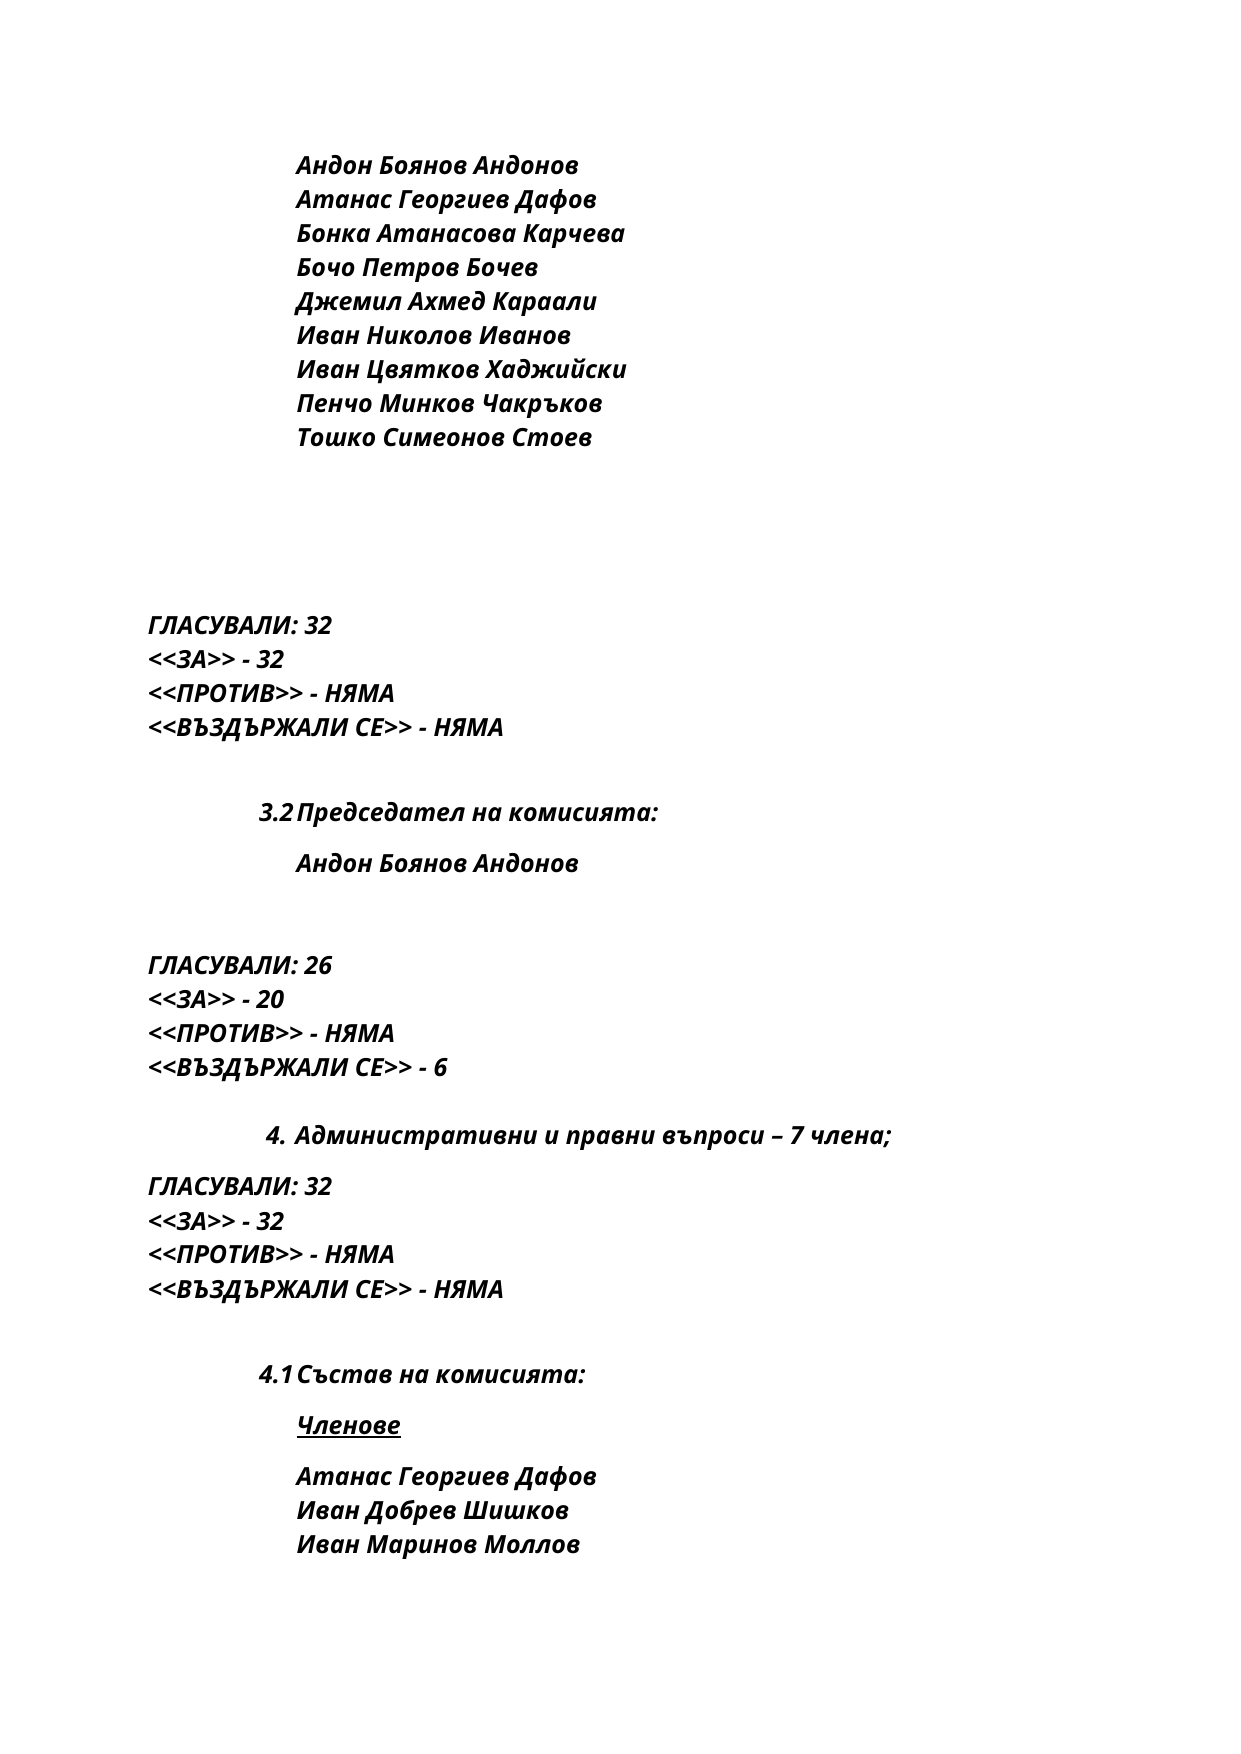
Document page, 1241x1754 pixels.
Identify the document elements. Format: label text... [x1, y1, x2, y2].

text ГЛАСУВАЛИ: 32 [148, 607, 1069, 641]
text ГЛАСУВАЛИ: 32 [148, 1169, 1069, 1203]
list Административни и правни въпроси – 7 члена; [148, 1118, 1093, 1152]
list Състав на комисията: [259, 1356, 1093, 1390]
text <<ПРОТИВ>> - НЯМА [148, 675, 1069, 709]
text <<ЗА>> - 32 [148, 641, 1069, 675]
text Членове [296, 1407, 1093, 1441]
text <<ЗА>> - 32 [148, 1203, 1069, 1237]
text Иван Цвятков Хаджийски [296, 352, 1093, 386]
text ГЛАСУВАЛИ: 26 [148, 948, 1069, 982]
text <<ВЪЗДЪРЖАЛИ СЕ>> - НЯМА [148, 1271, 1069, 1305]
text Тошко Симеонов Стоев [296, 420, 1093, 454]
text <<ВЪЗДЪРЖАЛИ СЕ>> - НЯМА [148, 709, 1069, 743]
text Андон Боянов Андонов [296, 846, 1093, 880]
text Пенчо Минков Чакръков [296, 386, 1093, 420]
text Андон Боянов Андонов Атанас Георгиев Дафов Бонка Атанасова Карчева Бочо Петров Бочев Джемил Ахмед Караали Иван Николов Иванов [296, 148, 1093, 352]
text <<ЗА>> - 20 [148, 982, 1069, 1016]
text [296, 1458, 1093, 1561]
text <<ВЪЗДЪРЖАЛИ СЕ>> - 6 [148, 1050, 1069, 1084]
text <<ПРОТИВ>> - НЯМА [148, 1016, 1069, 1050]
list Председател на комисията: [259, 794, 1093, 829]
text <<ПРОТИВ>> - НЯМА [148, 1237, 1069, 1271]
